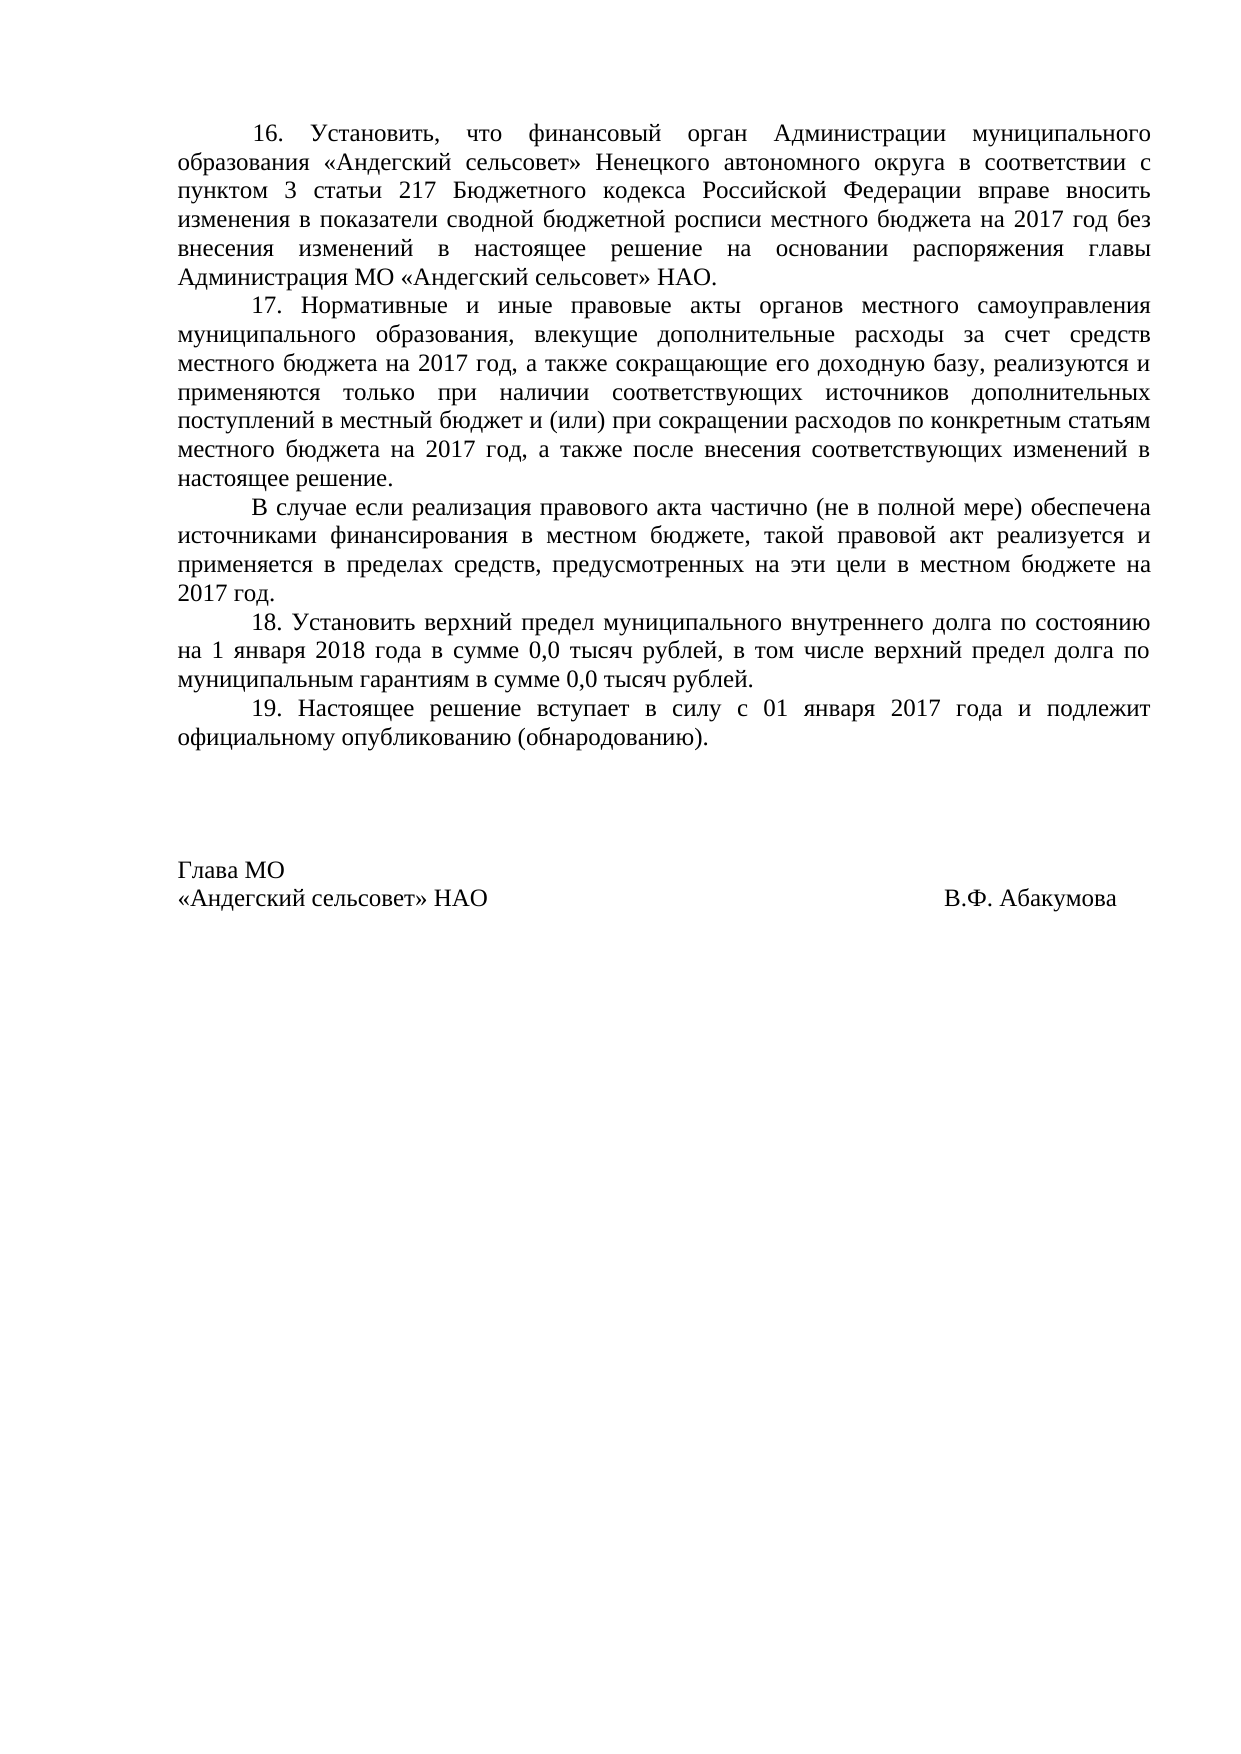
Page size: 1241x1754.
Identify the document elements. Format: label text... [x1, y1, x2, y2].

text 19. Настоящее решение вступает в силу с 01 января 2017 года и подлежит официальному опубликованию (обнародованию). [177, 693, 1152, 751]
text 18. Установить верхний предел муниципального внутреннего долга по состоянию на 1 января 2018 года в сумме 0,0 тысяч рублей, в том числе верхний предел долга по муниципальным гарантиям в сумме 0,0 тысяч рублей. [177, 607, 1152, 693]
text 17. Нормативные и иные правовые акты органов местного самоуправления муниципального образования, влекущие дополнительные расходы за счет средств местного бюджета на 2017 год, а также сокращающие его доходную базу, реализуются и применяются только при наличии соответствующих источников дополнительных поступлений в местный бюджет и (или) при сокращении расходов по конкретным статьям местного бюджета на 2017 год, а также после внесения соответствующих изменений в настоящее решение. [177, 291, 1152, 492]
text 16. Установить, что финансовый орган Администрации муниципального образования «Андегский сельсовет» Ненецкого автономного округа в соответствии с пунктом 3 статьи 217 Бюджетного кодекса Российской Федерации вправе вносить изменения в показатели сводной бюджетной росписи местного бюджета на 2017 год без внесения изменений в настоящее решение на основании распоряжения главы Администрация МО «Андегский сельсовет» НАО. [177, 118, 1152, 291]
text Глава МО [177, 855, 1152, 883]
text «Андегский сельсовет» НАО В.Ф. Абакумова [177, 883, 1152, 912]
text В случае если реализация правового акта частично (не в полной мере) обеспечена источниками финансирования в местном бюджете, такой правовой акт реализуется и применяется в пределах средств, предусмотренных на эти цели в местном бюджете на 2017 год. [177, 492, 1152, 607]
